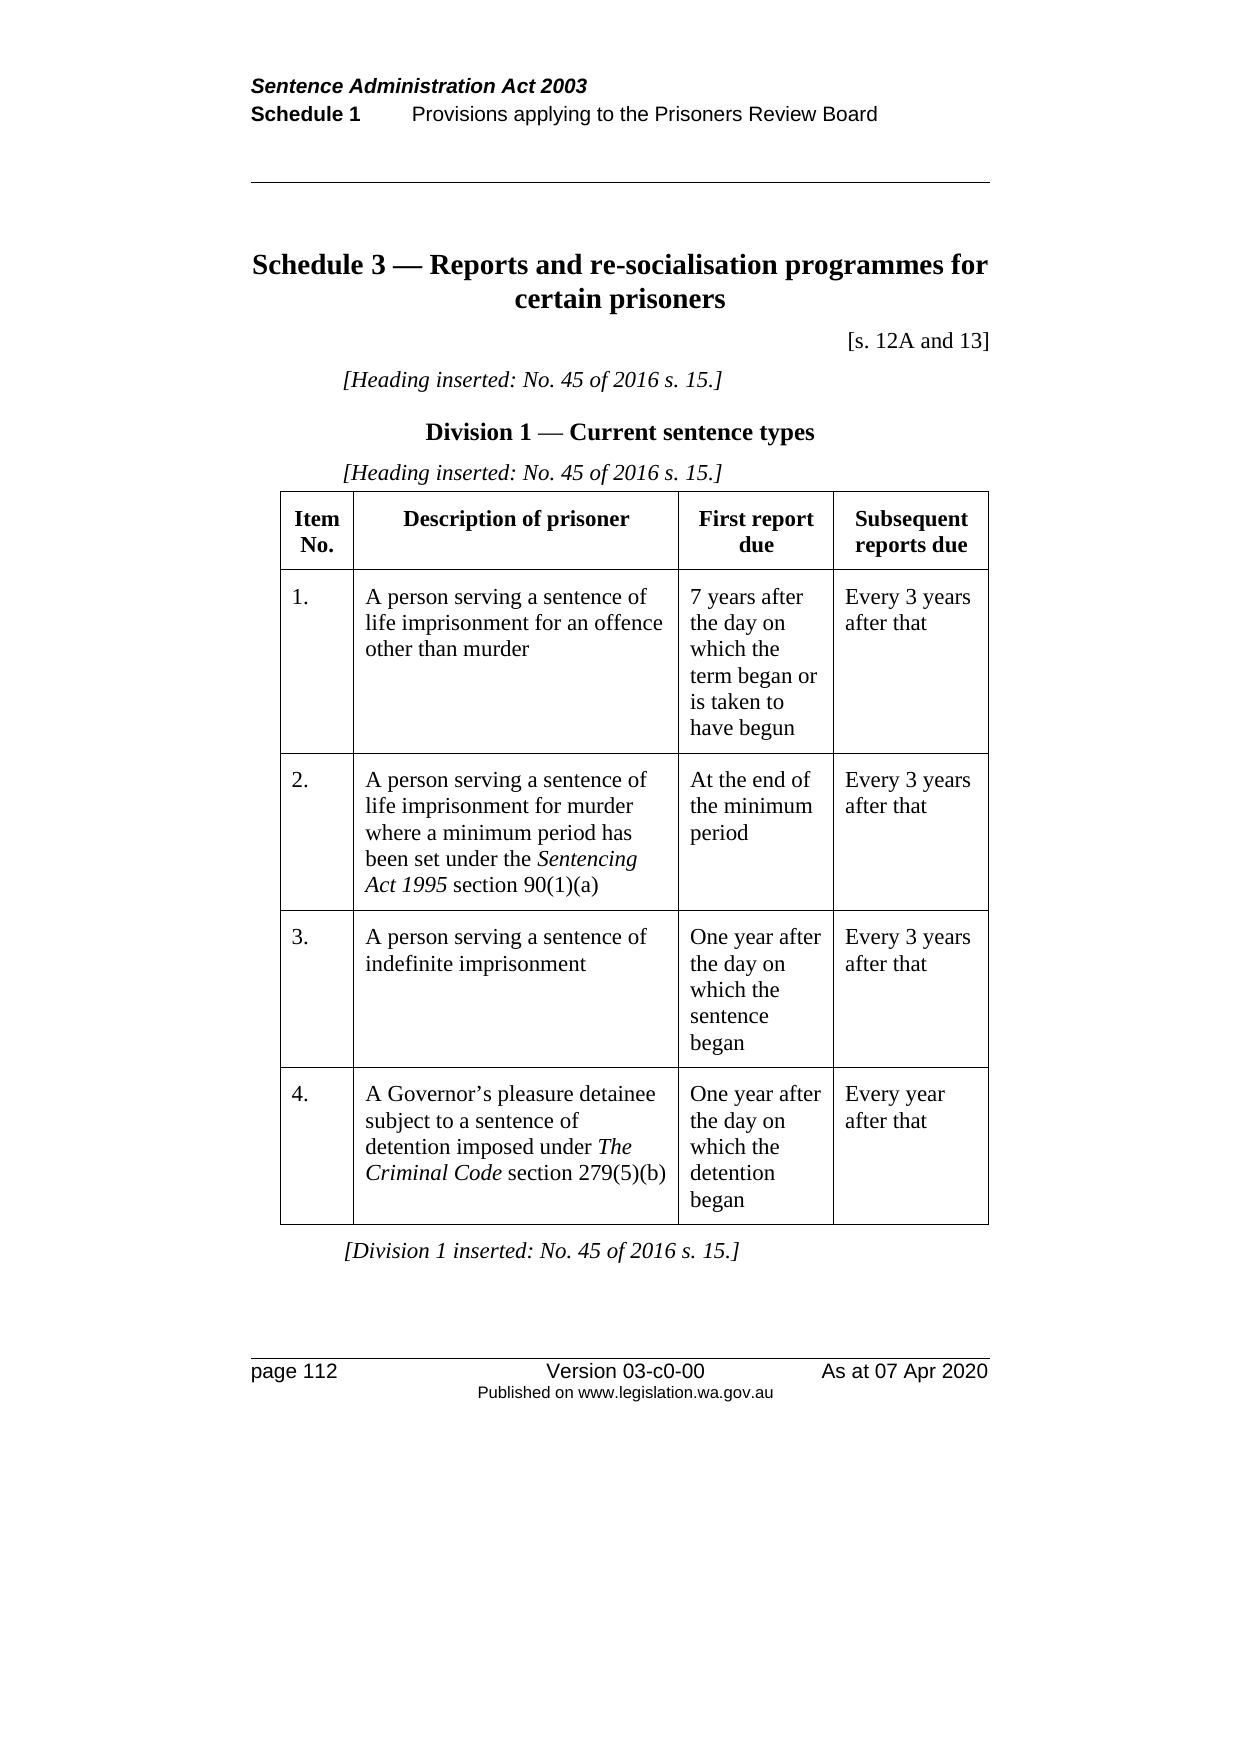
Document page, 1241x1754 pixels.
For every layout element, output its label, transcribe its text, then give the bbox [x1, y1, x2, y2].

subtitle [Heading inserted: No. 45 of 2016 s. 15.] [251, 458, 990, 485]
table_cell 7 years after the day on which the term began or is taken to have begun [679, 570, 833, 753]
table_cell At the end of the minimum period [679, 754, 833, 910]
table_cell A person serving a sentence of life imprisonment for murder where a minimum period has been set under the Sentencing Act 1995 section 90(1)(a) [354, 754, 678, 910]
table_cell 2. [281, 754, 353, 910]
table_cell A person serving a sentence of indefinite imprisonment [354, 911, 678, 1067]
table_cell Every year after that [834, 1068, 988, 1224]
table_header Item No. [281, 492, 353, 569]
text [Division 1 inserted: No. 45 of 2016 s. 15.] [251, 1237, 990, 1264]
table_cell Every 3 years after that [834, 570, 988, 753]
table_cell Every 3 years after that [834, 754, 988, 910]
table_header Description of prisoner [354, 492, 678, 569]
text [s. 12A and 13] [251, 327, 990, 353]
table_header Subsequent reports due [834, 492, 988, 569]
table_cell Every 3 years after that [834, 911, 988, 1067]
table_cell 1. [281, 570, 353, 753]
table_cell One year after the day on which the sentence began [679, 911, 833, 1067]
subtitle Schedule 3 — Reports and re-socialisation programmes for certain prisoners [251, 247, 990, 314]
subtitle Division 1 — Current sentence types [251, 417, 990, 446]
table_cell 3. [281, 911, 353, 1067]
table_cell One year after the day on which the detention began [679, 1068, 833, 1224]
table_cell A Governor’s pleasure detainee subject to a sentence of detention imposed under The Criminal Code section 279(5)(b) [354, 1068, 678, 1224]
table_cell A person serving a sentence of life imprisonment for an offence other than murder [354, 570, 678, 753]
table_header First report due [679, 492, 833, 569]
subtitle [Heading inserted: No. 45 of 2016 s. 15.] [251, 366, 990, 392]
table_cell 4. [281, 1068, 353, 1224]
